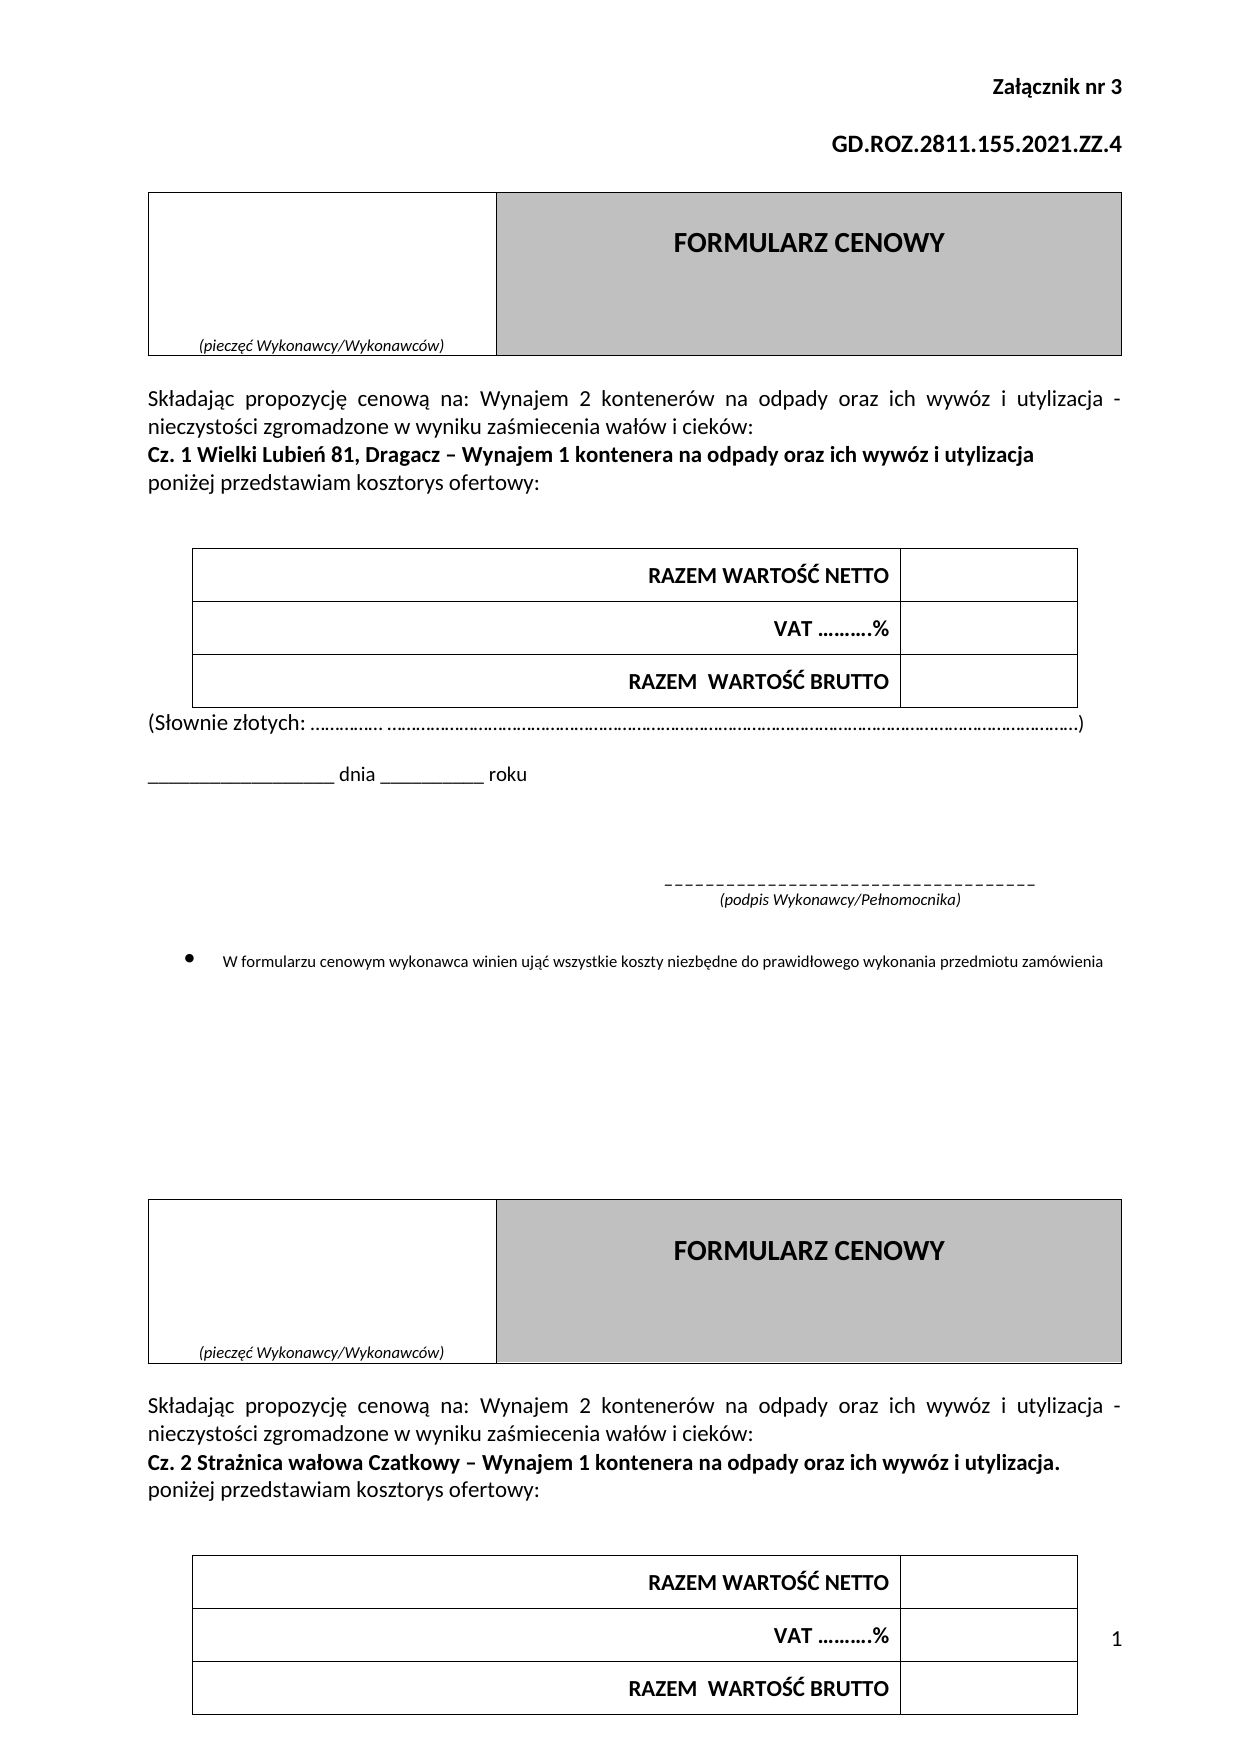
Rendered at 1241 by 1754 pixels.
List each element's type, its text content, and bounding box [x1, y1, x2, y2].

table_cell RAZEM WARTOŚĆ BRUTTO [193, 1662, 900, 1714]
text Składając propozycję cenową na: Wynajem 2 kontenerów na odpady oraz ich wywóz i utylizacja - nieczystości zgromadzone w wyniku zaśmiecenia wałów i cieków: [148, 1392, 1122, 1448]
text poniżej przedstawiam kosztorys ofertowy: [148, 1476, 1122, 1504]
text __________________ dnia __________ roku [148, 762, 1122, 787]
text GD.ROZ.2811.155.2021.ZZ.4 [148, 128, 1122, 159]
table_cell [901, 1662, 1077, 1714]
text Cz. 2 Strażnica wałowa Czatkowy – Wynajem 1 kontenera na odpady oraz ich wywóz i utylizacja. [148, 1448, 1122, 1476]
table_header [901, 1556, 1077, 1608]
table_cell VAT ……….% [193, 602, 900, 654]
table_header (pieczęć Wykonawcy/Wykonawców) [149, 193, 496, 355]
text Cz. 1 Wielki Lubień 81, Dragacz – Wynajem 1 kontenera na odpady oraz ich wywóz i utylizacja [148, 440, 1122, 468]
text (Słownie złotych: …………… ………………………………………………………………………………………………………………………………) [148, 581, 1122, 736]
table_cell [901, 602, 1077, 654]
table_header (pieczęć Wykonawcy/Wykonawców) [149, 1200, 496, 1362]
text ____________________________________ [590, 863, 1122, 889]
text Składając propozycję cenową na: Wynajem 2 kontenerów na odpady oraz ich wywóz i utylizacja - nieczystości zgromadzone w wyniku zaśmiecenia wałów i cieków: [148, 384, 1122, 440]
table_header FORMULARZ CENOWY [497, 1200, 1121, 1362]
table_header RAZEM WARTOŚĆ NETTO [193, 1556, 900, 1608]
list W formularzu cenowym wykonawca winien ująć wszystkie koszty niezbędne do prawidłowego wykonania przedmiotu zamówienia [185, 950, 1122, 972]
text Załącznik nr 3 [811, 72, 1122, 100]
table_header RAZEM WARTOŚĆ NETTO [193, 549, 900, 601]
table_header FORMULARZ CENOWY [497, 193, 1121, 355]
table_cell RAZEM WARTOŚĆ BRUTTO [193, 655, 900, 707]
text (podpis Wykonawcy/Pełnomocnika) [148, 889, 1122, 909]
table_cell [901, 1609, 1077, 1661]
table_cell [901, 655, 1077, 707]
text poniżej przedstawiam kosztorys ofertowy: [148, 468, 1122, 496]
table_cell VAT ……….% [193, 1609, 900, 1661]
table_header [901, 549, 1077, 601]
